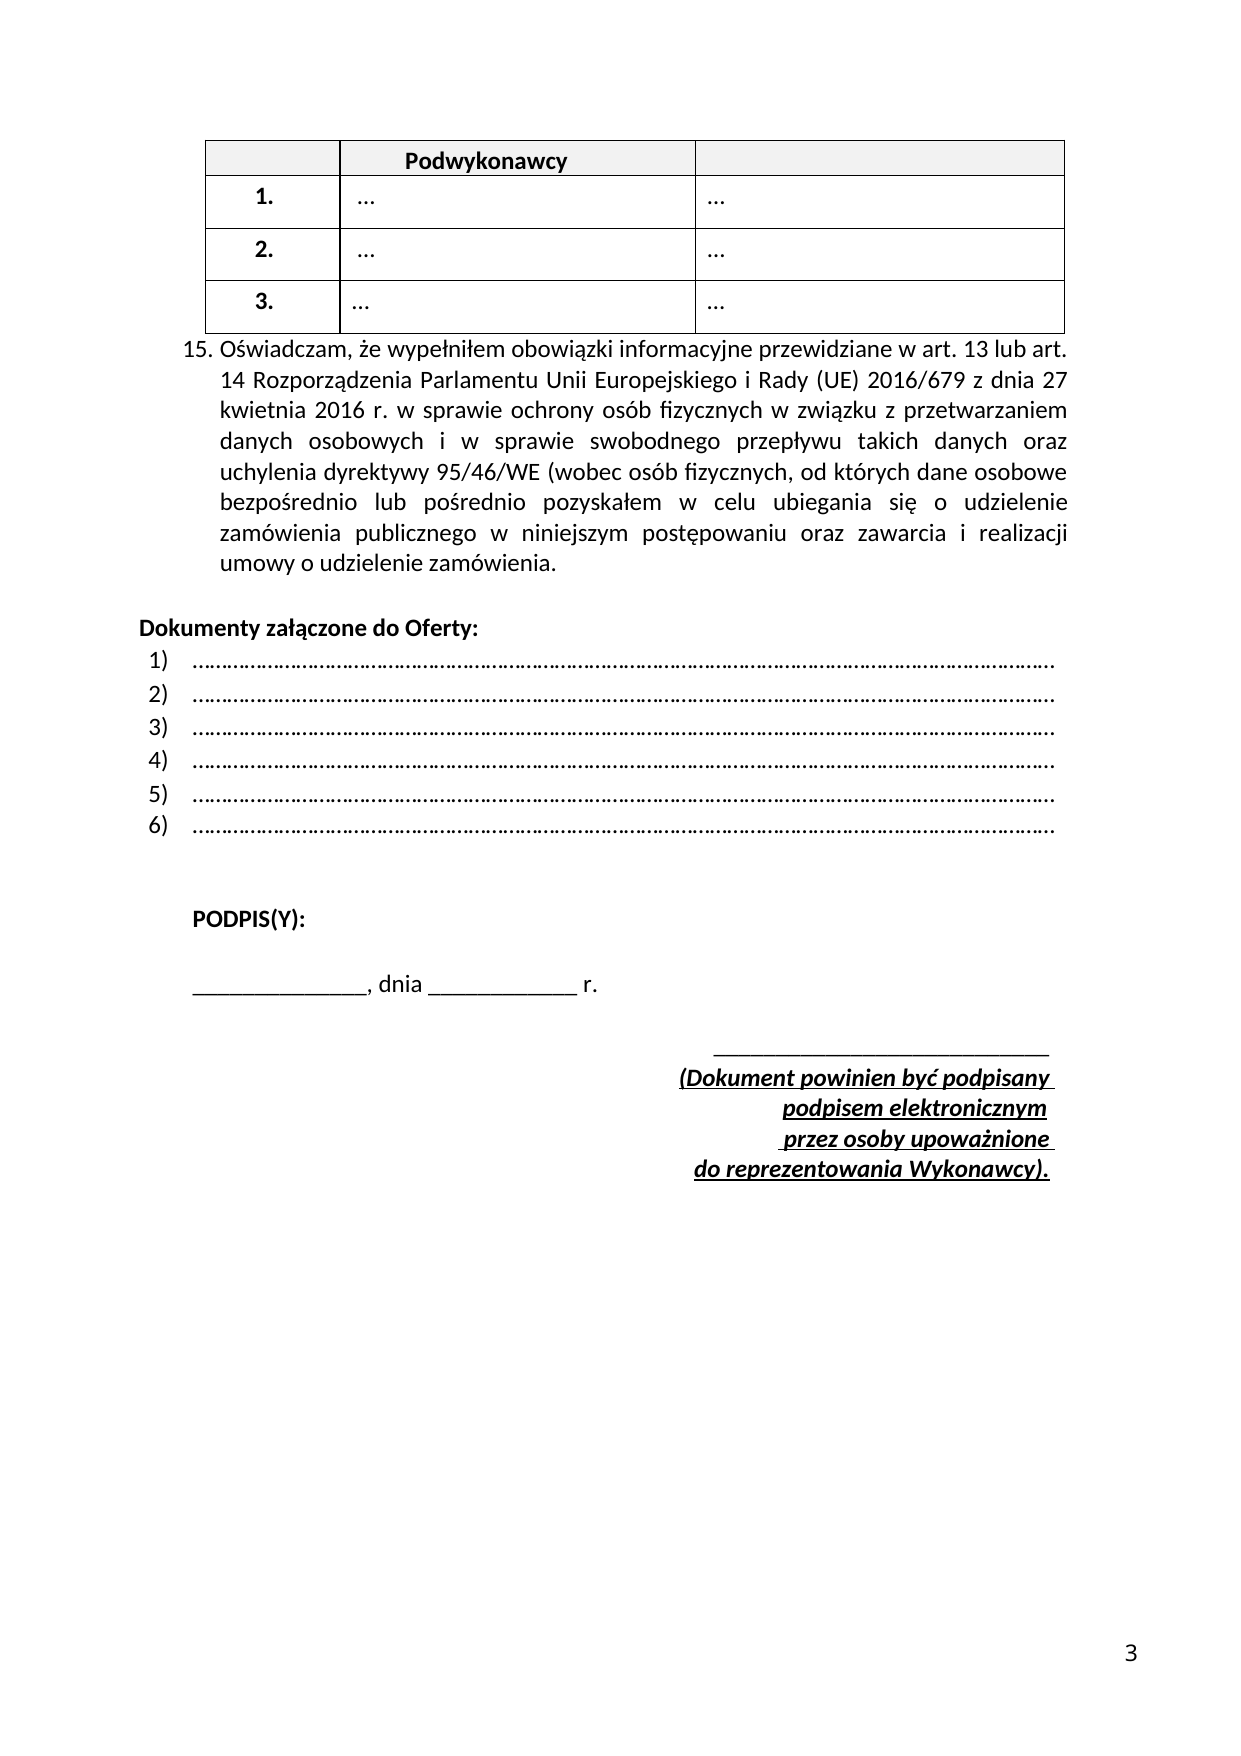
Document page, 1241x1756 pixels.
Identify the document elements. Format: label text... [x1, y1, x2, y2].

table_cell [206, 229, 339, 280]
text przez osoby upoważnione [155, 1123, 1049, 1153]
text ______________, dnia ____________ r. [192, 968, 1138, 998]
table_cell [206, 176, 339, 228]
table_cell … [696, 176, 1064, 228]
list …………………………………………………………………………………………………………………………………… [148, 678, 1138, 708]
table_header L.p. [206, 141, 339, 175]
list …………………………………………………………………………………………………………………………………… [148, 809, 1138, 840]
list …………………………………………………………………………………………………………………………………… [148, 778, 1138, 808]
table_cell … [341, 176, 695, 228]
table_cell … [341, 229, 695, 280]
table_cell … [341, 281, 695, 332]
table_cell … [696, 281, 1064, 332]
text PODPIS(Y): [192, 904, 1138, 934]
table_cell [206, 281, 339, 332]
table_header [341, 141, 695, 175]
text Dokumenty załączone do Oferty: [133, 612, 1138, 643]
text podpisem elektronicznym [155, 1092, 1049, 1123]
text do reprezentowania Wykonawcy). [155, 1153, 1049, 1184]
list …………………………………………………………………………………………………………………………………… [148, 744, 1138, 775]
table_cell … [696, 229, 1064, 280]
table_header Firma [696, 141, 1064, 175]
list Oświadczam, że wypełniłem obowiązki informacyjne przewidziane w art. 13 lub art. 14 Rozporządzenia Parlamentu Unii Europejskiego i Rady (UE) 2016/679 z dnia 27 kwietnia 2016 r. w sprawie ochrony osób fizycznych w związku z przetwarzaniem danych osobowych i w sprawie swobodnego przepływu takich danych oraz uchylenia dyrektywy 95/46/WE (wobec osób fizycznych, od których dane osobowe bezpośrednio lub pośrednio pozyskałem w celu ubiegania się o udzielenie zamówienia publicznego w niniejszym postępowaniu oraz zawarcia i realizacji umowy o udzielenie zamówienia. [182, 333, 1069, 578]
text ___________________________ [133, 1029, 1049, 1060]
list …………………………………………………………………………………………………………………………………… [148, 644, 1138, 675]
text (Dokument powinien być podpisany [155, 1062, 1049, 1092]
list …………………………………………………………………………………………………………………………………… [148, 711, 1138, 742]
